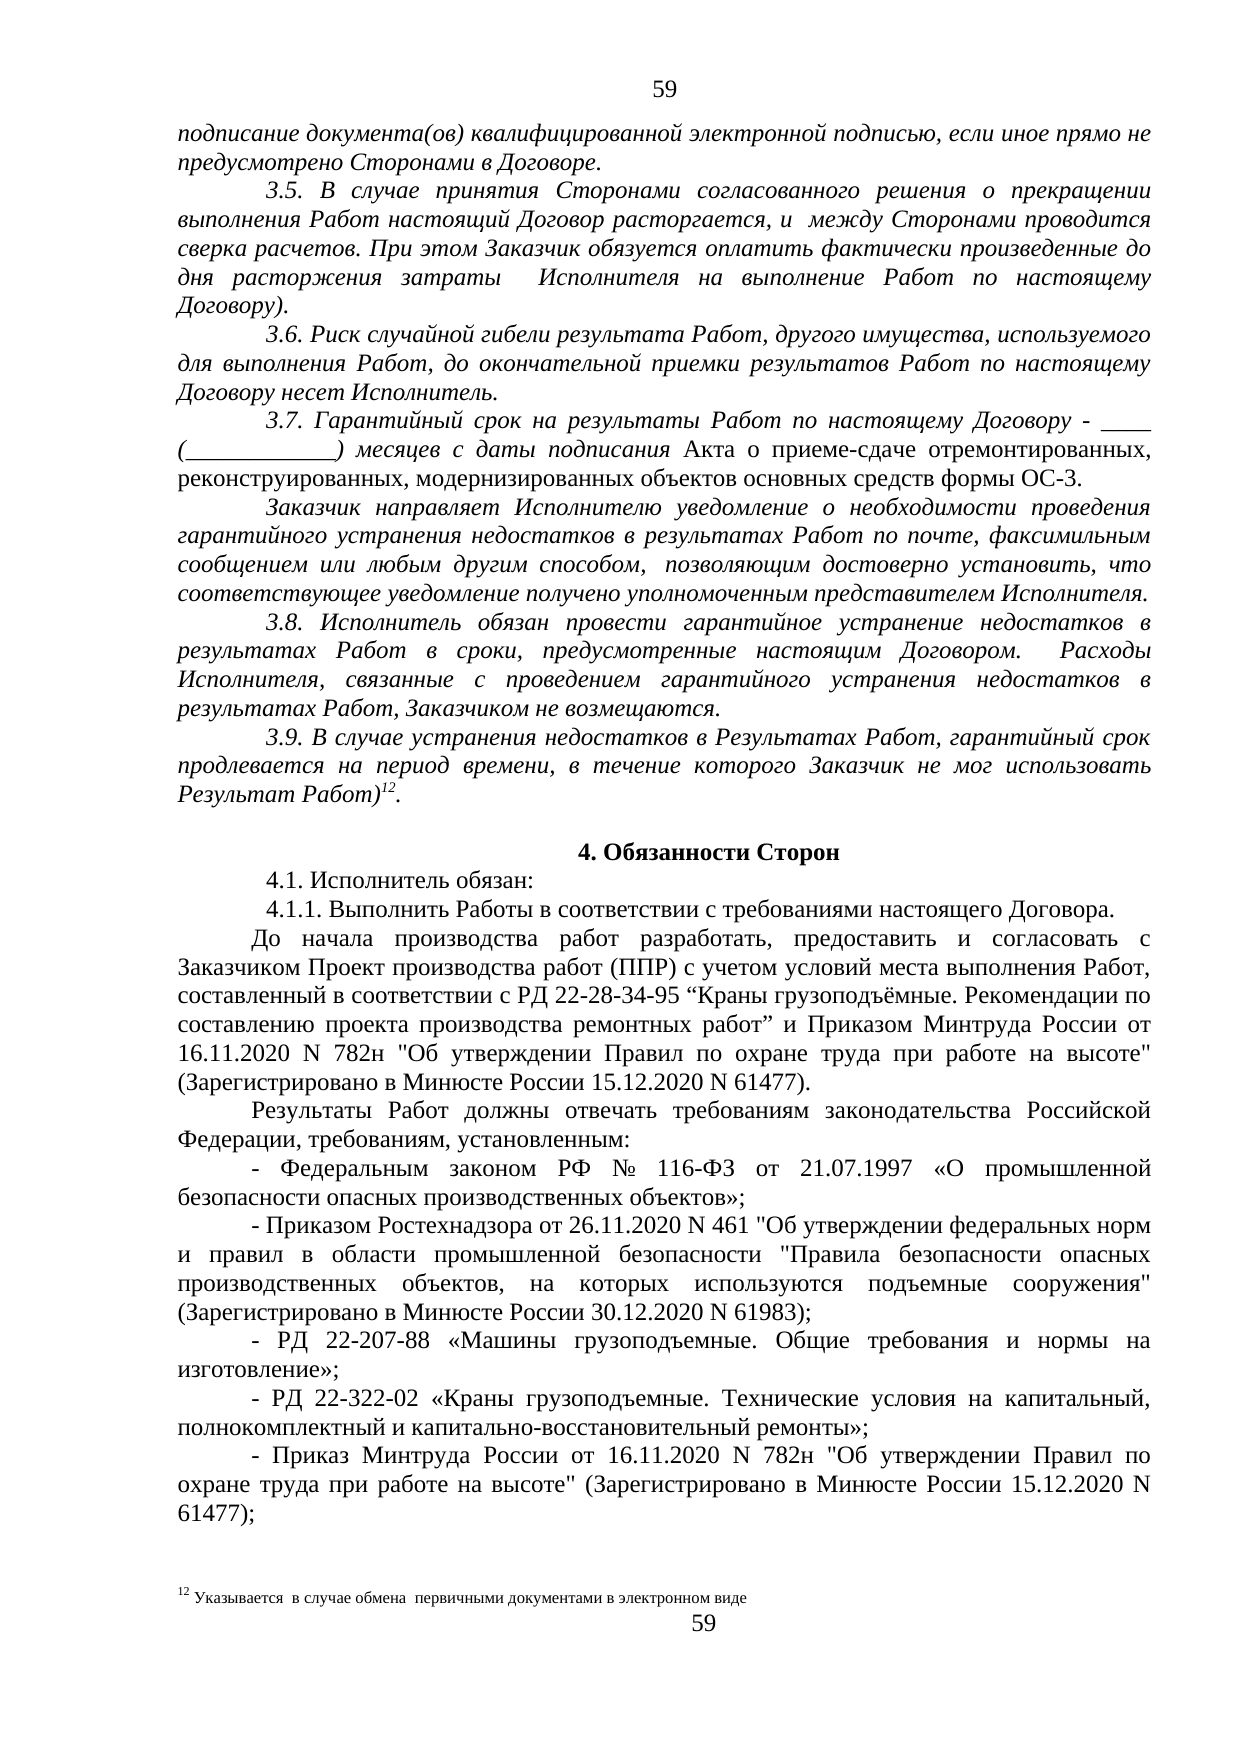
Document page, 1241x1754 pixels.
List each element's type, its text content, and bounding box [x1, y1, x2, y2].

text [177, 118, 1152, 176]
text - РД 22-207-88 «Машины грузоподъемные. Общие требования и нормы на изготовление»; [177, 1326, 1152, 1383]
text 3.7. Гарантийный срок на результаты Работ по настоящему Договору - ____ (____________) месяцев с даты подписания Акта о приеме-сдаче отремонтированных, реконструированных, модернизированных объектов основных средств формы ОС-3. [177, 406, 1152, 492]
text - РД 22-322-02 «Краны грузоподъемные. Технические условия на капитальный, полнокомплектный и капитально-восстановительный ремонты»; [177, 1383, 1152, 1441]
text - Федеральным законом РФ № 116-ФЗ от 21.07.1997 «О промышленной безопасности опасных производственных объектов»; [177, 1153, 1152, 1211]
text - Приказом Ростехнадзора от 26.11.2020 N 461 "Об утверждении федеральных норм и правил в области промышленной безопасности "Правила безопасности опасных производственных объектов, на которых используются подъемные сооружения" (Зарегистрировано в Минюсте России 30.12.2020 N 61983); [177, 1211, 1152, 1326]
text 3.5. В случае принятия Сторонами согласованного решения о прекращении выполнения Работ настоящий Договор расторгается, и между Сторонами проводится сверка расчетов. При этом Заказчик обязуется оплатить фактически произведенные до дня расторжения затраты Исполнителя на выполнение Работ по настоящему Договору). [177, 176, 1152, 319]
text Результаты Работ должны отвечать требованиям законодательства Российской Федерации, требованиям, установленным: [177, 1096, 1152, 1153]
text 4.1.1. Выполнить Работы в соответствии с требованиями настоящего Договора. [177, 894, 1152, 923]
text - Приказ Минтруда России от 16.11.2020 N 782н "Об утверждении Правил по охране труда при работе на высоте" (Зарегистрировано в Минюсте России 15.12.2020 N 61477); [177, 1441, 1152, 1527]
text 3.9. В случае устранения недостатков в Результатах Работ, гарантийный срок продлевается на период времени, в течение которого Заказчик не мог использовать Результат Работ). [177, 722, 1152, 808]
text 3.6. Риск случайной гибели результата Работ, другого имущества, используемого для выполнения Работ, до окончательной приемки результатов Работ по настоящему Договору несет Исполнитель. [177, 319, 1152, 406]
text Заказчик направляет Исполнителю уведомление о необходимости проведения гарантийного устранения недостатков в результатах Работ по почте, факсимильным сообщением или любым другим способом, позволяющим достоверно установить, что соответствующее уведомление получено уполномоченным представителем Исполнителя. [177, 492, 1152, 607]
text 3.8. Исполнитель обязан провести гарантийное устранение недостатков в результатах Работ в сроки, предусмотренные настоящим Договором. Расходы Исполнителя, связанные с проведением гарантийного устранения недостатков в результатах Работ, Заказчиком не возмещаются. [177, 607, 1152, 722]
text До начала производства работ разработать, предоставить и согласовать с Заказчиком Проект производства работ (ППР) с учетом условий места выполнения Работ, составленный в соответствии с РД 22-28-34-95 “Краны грузоподъёмные. Рекомендации по составлению проекта производства ремонтных работ” и Приказом Минтруда России от 16.11.2020 N 782н "Об утверждении Правил по охране труда при работе на высоте" (Зарегистрировано в Минюсте России 15.12.2020 N 61477). [177, 923, 1152, 1096]
text 4. Обязанности Сторон [177, 837, 1152, 866]
text 4.1. Исполнитель обязан: [177, 866, 1152, 894]
